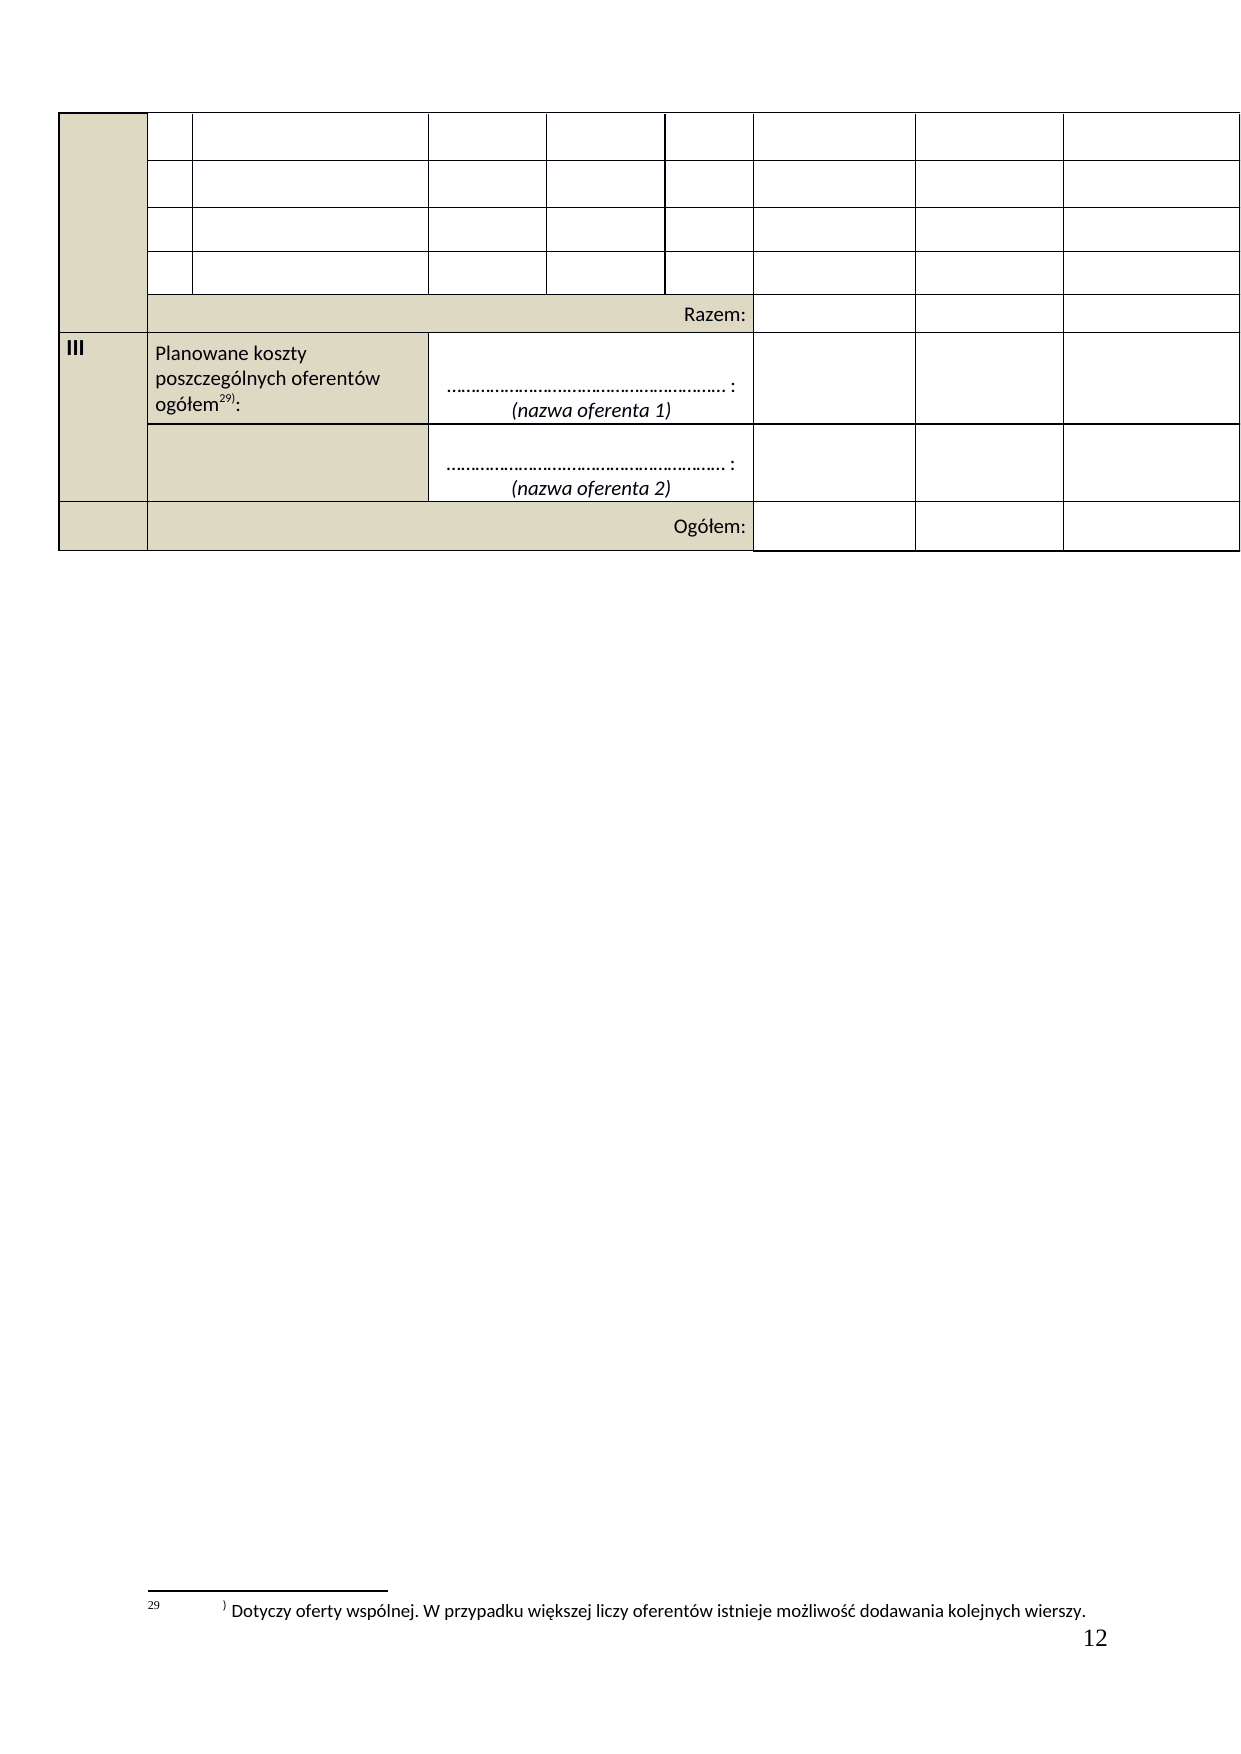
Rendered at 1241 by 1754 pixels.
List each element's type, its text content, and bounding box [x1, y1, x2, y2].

table_cell [547, 161, 664, 207]
table_cell [754, 208, 915, 251]
table_cell [547, 252, 664, 294]
table_cell [60, 502, 147, 550]
table_cell [429, 252, 546, 294]
table_cell Razem: [148, 295, 753, 332]
table_cell [148, 161, 192, 207]
table_cell [148, 208, 192, 251]
table_cell [916, 295, 1063, 332]
table_cell …………………….…………………………… : (nazwa oferenta 2) [429, 425, 753, 501]
table_cell [547, 113, 665, 160]
table_cell [916, 208, 1063, 251]
table_cell [1064, 208, 1239, 251]
table_cell [1064, 425, 1239, 501]
table_cell III [60, 333, 147, 501]
table_cell [1064, 295, 1239, 332]
table_cell [916, 425, 1063, 501]
table_cell [193, 113, 428, 160]
table_cell [916, 502, 1063, 550]
table_cell [754, 425, 915, 501]
table_cell [429, 113, 546, 160]
table_cell [1064, 502, 1239, 550]
table_cell [666, 208, 753, 251]
table_cell [1064, 333, 1239, 423]
table_cell [421, 161, 428, 207]
table_cell …………………….…………………………… : (nazwa oferenta 1) [429, 333, 753, 423]
table_cell [666, 161, 753, 207]
table_cell [193, 208, 428, 251]
table_cell [754, 252, 915, 294]
table_cell [916, 333, 1063, 423]
table_cell [916, 252, 1063, 294]
table_cell [193, 252, 428, 294]
table_cell [666, 252, 753, 294]
table_cell [754, 161, 915, 207]
table_cell Planowane koszty poszczególnych oferentów ogółem): [148, 333, 428, 423]
table_cell Ogółem: [148, 502, 753, 550]
table_cell [1064, 113, 1240, 160]
table_cell [193, 161, 199, 207]
table_cell [429, 208, 546, 251]
table_cell [754, 333, 915, 423]
table_cell [1064, 161, 1239, 207]
table_cell [148, 425, 428, 501]
table_cell [754, 113, 915, 160]
table_cell [1064, 252, 1239, 294]
table_cell [916, 113, 1063, 160]
table_cell [754, 502, 915, 550]
table_cell [754, 295, 915, 332]
table_cell [429, 161, 546, 207]
table_cell [547, 208, 664, 251]
table_cell [148, 252, 192, 294]
table_cell [666, 113, 753, 160]
table_cell [916, 161, 1063, 207]
table_cell [148, 113, 192, 160]
